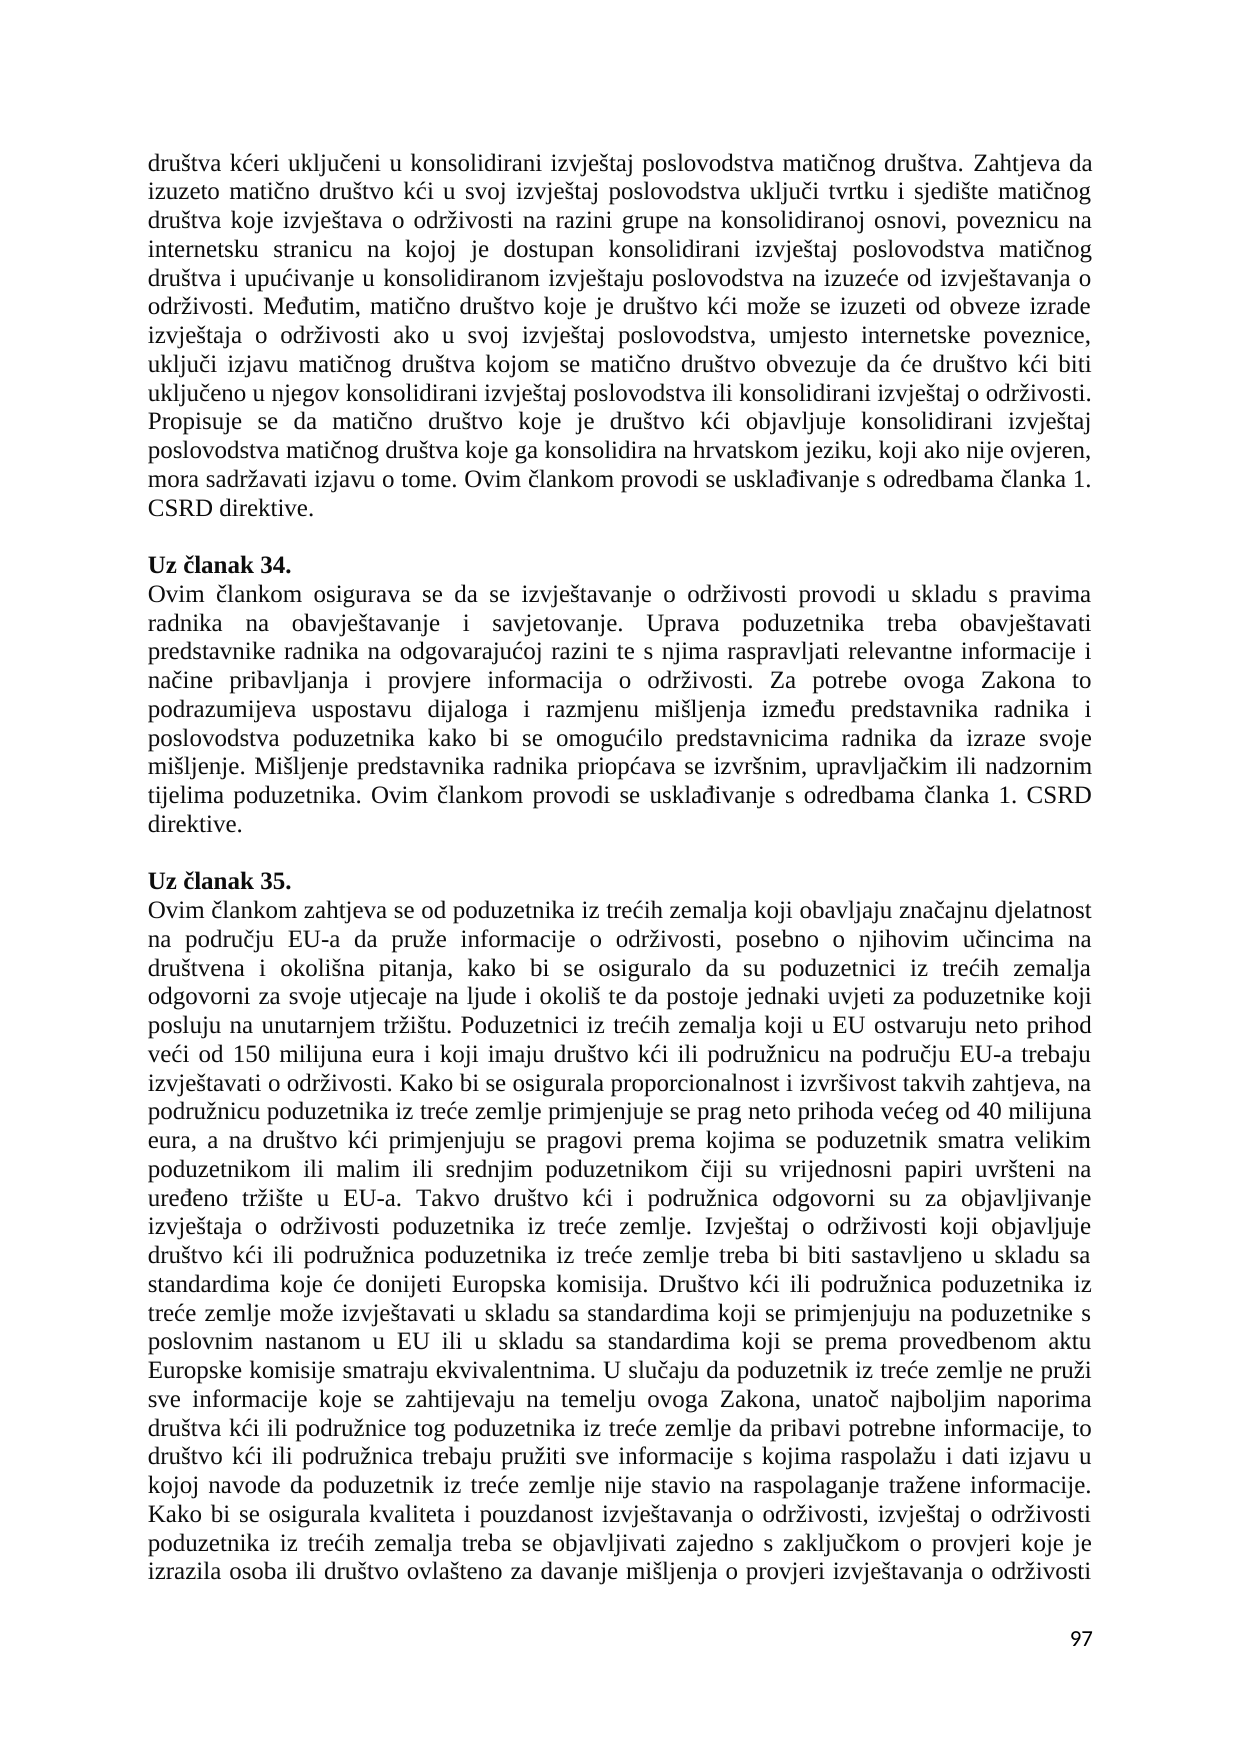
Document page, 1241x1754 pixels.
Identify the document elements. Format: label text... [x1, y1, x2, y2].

subtitle Uz članak 34. [148, 550, 1093, 579]
subtitle Uz članak 35. [148, 866, 1093, 895]
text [148, 148, 1093, 521]
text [148, 895, 1093, 1585]
text Ovim člankom osigurava se da se izvještavanje o održivosti provodi u skladu s pravima radnika na obavještavanje i savjetovanje. Uprava poduzetnika treba obavještavati predstavnike radnika na odgovarajućoj razini te s njima raspravljati relevantne informacije i načine pribavljanja i provjere informacija o održivosti. Za potrebe ovoga Zakona to podrazumijeva uspostavu dijaloga i razmjenu mišljenja između predstavnika radnika i poslovodstva poduzetnika kako bi se omogućilo predstavnicima radnika da izraze svoje mišljenje. Mišljenje predstavnika radnika priopćava se izvršnim, upravljačkim ili nadzornim tijelima poduzetnika. Ovim člankom provodi se usklađivanje s odredbama članka 1. CSRD direktive. [148, 579, 1093, 838]
